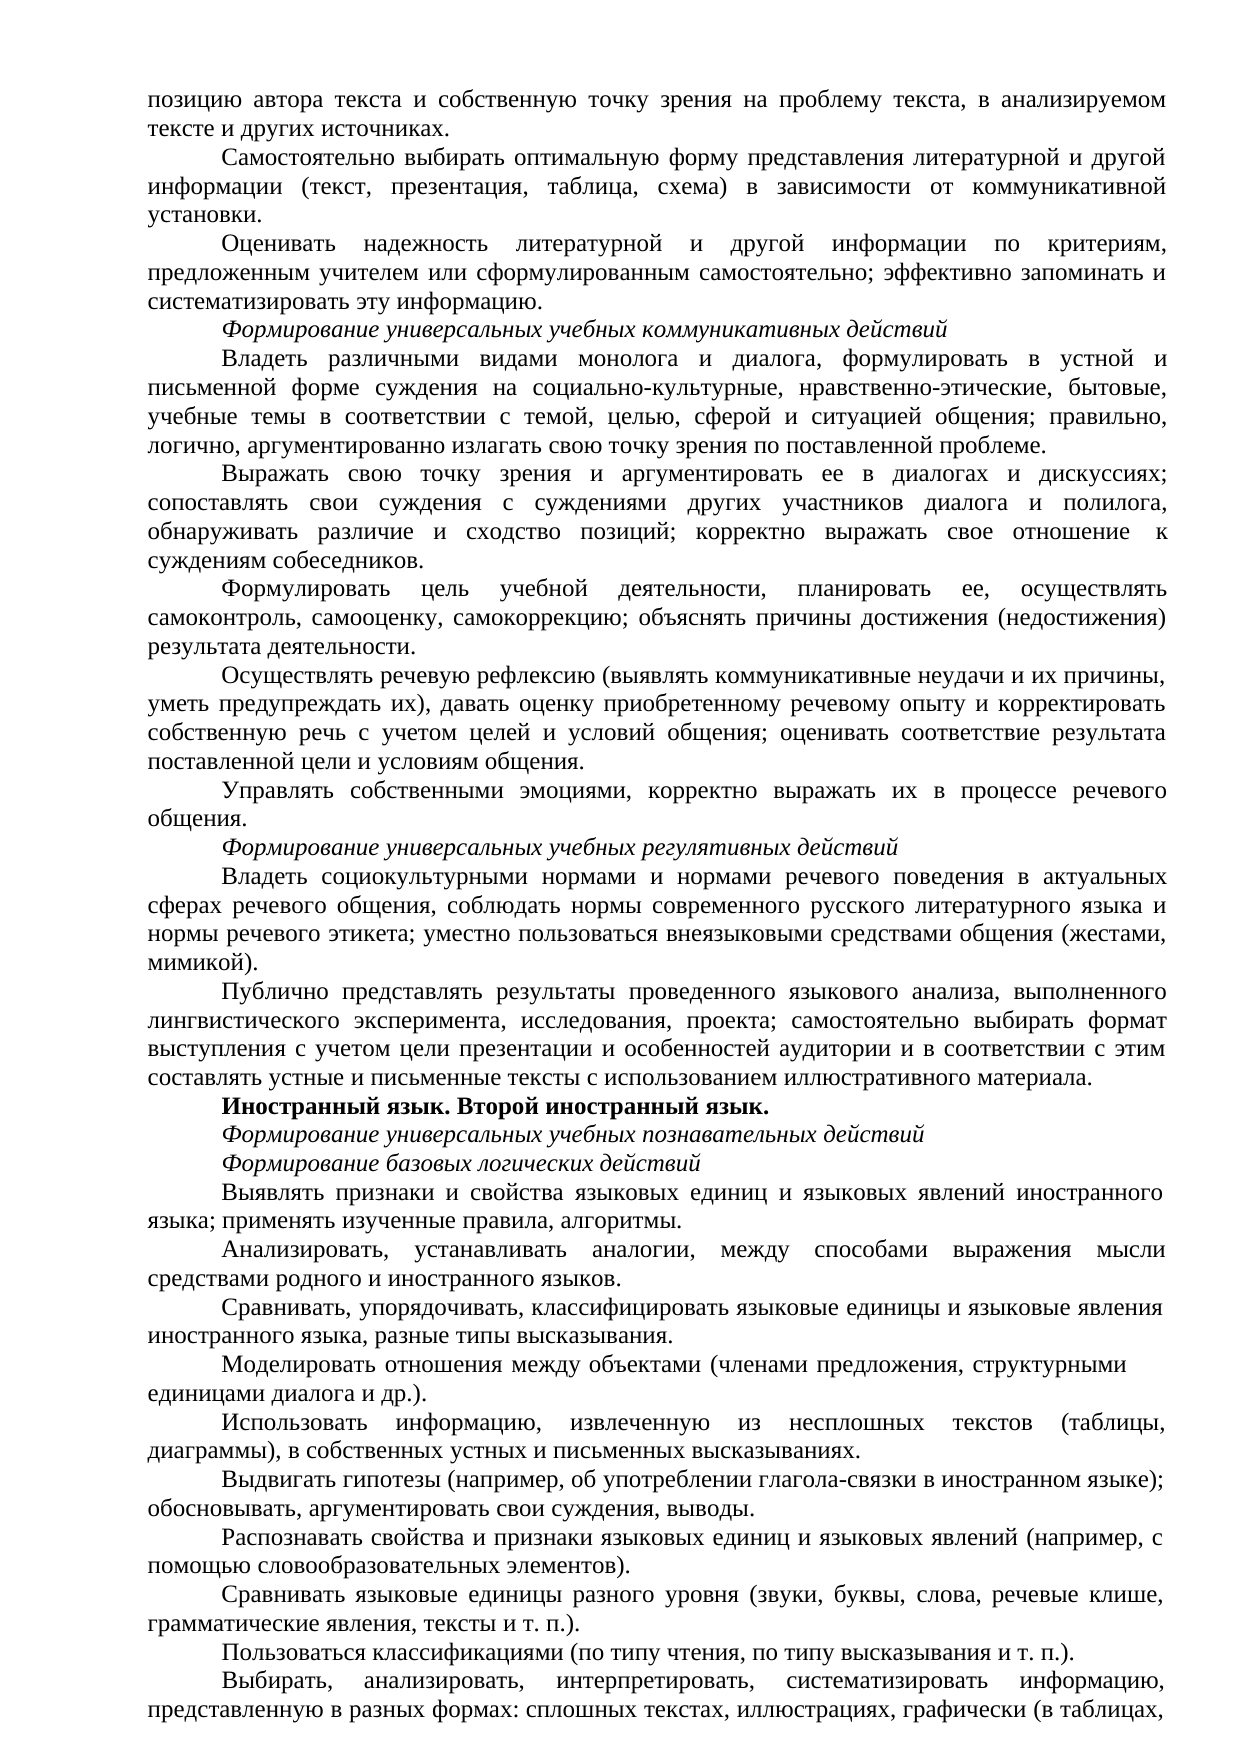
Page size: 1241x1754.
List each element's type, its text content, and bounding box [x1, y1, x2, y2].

text Сравнивать языковые единицы разного уровня (звуки, буквы, слова, речевые клише, грамматические явления, тексты и т. п.). [147, 1579, 1238, 1637]
text Сравнивать, упорядочивать, классифицировать языковые единицы и языковые явления иностранного языка, разные типы высказывания. [147, 1292, 1238, 1349]
text Владеть социокультурными нормами и нормами речевого поведения в актуальных сферах речевого общения, соблюдать нормы современного русского литературного языка и нормы речевого этикета; уместно пользоваться внеязыковыми средствами общения (жестами, мимикой). [147, 861, 1167, 976]
text Формулировать цель учебной деятельности, планировать ее, осуществлять самоконтроль, самооценку, самокоррекцию; объяснять причины достижения (недостижения) результата деятельности. [147, 573, 1167, 660]
text Осуществлять речевую рефлексию (выявлять коммуникативные неудачи и их причины, уметь предупреждать их), давать оценку приобретенному речевому опыту и корректировать собственную речь с учетом целей и условий общения; оценивать соответствие результата поставленной цели и условиям общения. [147, 660, 1167, 775]
text Формирование универсальных учебных регулятивных действий [221, 832, 1238, 861]
text Управлять собственными эмоциями, корректно выражать их в процессе речевого общения. [147, 775, 1167, 832]
text Выражать свою точку зрения и аргументировать ее в диалогах и дискуссиях; сопоставлять свои суждения с суждениями других участников диалога и полилога, обнаруживать различие и сходство позиций; корректно выражать свое отношение к суждениям собеседников. [147, 458, 1168, 573]
text Самостоятельно выбирать оптимальную форму представления литературной и другой информации (текст, презентация, таблица, схема) в зависимости от коммуникативной установки. [147, 142, 1167, 228]
text Выдвигать гипотезы (например, об употреблении глагола-связки в иностранном языке); обосновывать, аргументировать свои суждения, выводы. [147, 1464, 1238, 1522]
text Использовать информацию, извлеченную из несплошных текстов (таблицы, диаграммы), в собственных устных и письменных высказываниях. [147, 1407, 1167, 1464]
text Выявлять признаки и свойства языковых единиц и языковых явлений иностранного языка; применять изученные правила, алгоритмы. [147, 1177, 1167, 1234]
text Анализировать, устанавливать аналогии, между способами выражения мысли средствами родного и иностранного языков. [147, 1234, 1167, 1292]
text Оценивать надежность литературной и другой информации по критериям, предложенным учителем или сформулированным самостоятельно; эффективно запоминать и систематизировать эту информацию. [147, 228, 1167, 314]
text Моделировать отношения между объектами (членами предложения, структурными единицами диалога и др.). [147, 1349, 1135, 1407]
text Иностранный язык. Второй иностранный язык. Формирование универсальных учебных познавательных действий Формирование базовых логических действий [221, 1092, 925, 1176]
text Распознавать свойства и признаки языковых единиц и языковых явлений (например, с помощью словообразовательных элементов). [147, 1522, 1238, 1579]
text Публично представлять результаты проведенного языкового анализа, выполненного лингвистического эксперимента, исследования, проекта; самостоятельно выбирать формат выступления с учетом цели презентации и особенностей аудитории и в соответствии с этим составлять устные и письменные тексты с использованием иллюстративного материала. [147, 976, 1167, 1091]
text Владеть различными видами монолога и диалога, формулировать в устной и письменной форме суждения на социально-культурные, нравственно-этические, бытовые, учебные темы в соответствии с темой, целью, сферой и ситуацией общения; правильно, логично, аргументированно излагать свою точку зрения по поставленной проблеме. [147, 343, 1167, 458]
text Формирование универсальных учебных коммуникативных действий [221, 314, 1238, 343]
text позицию автора текста и собственную точку зрения на проблему текста, в анализируемом тексте и других источниках. [147, 84, 1167, 142]
text Пользоваться классификациями (по типу чтения, по типу высказывания и т. п.). Выбирать, анализировать, интерпретировать, систематизировать информацию, [221, 1637, 1167, 1694]
text представленную в разных формах: сплошных текстах, иллюстрациях, графически (в таблицах, [147, 1694, 1238, 1723]
